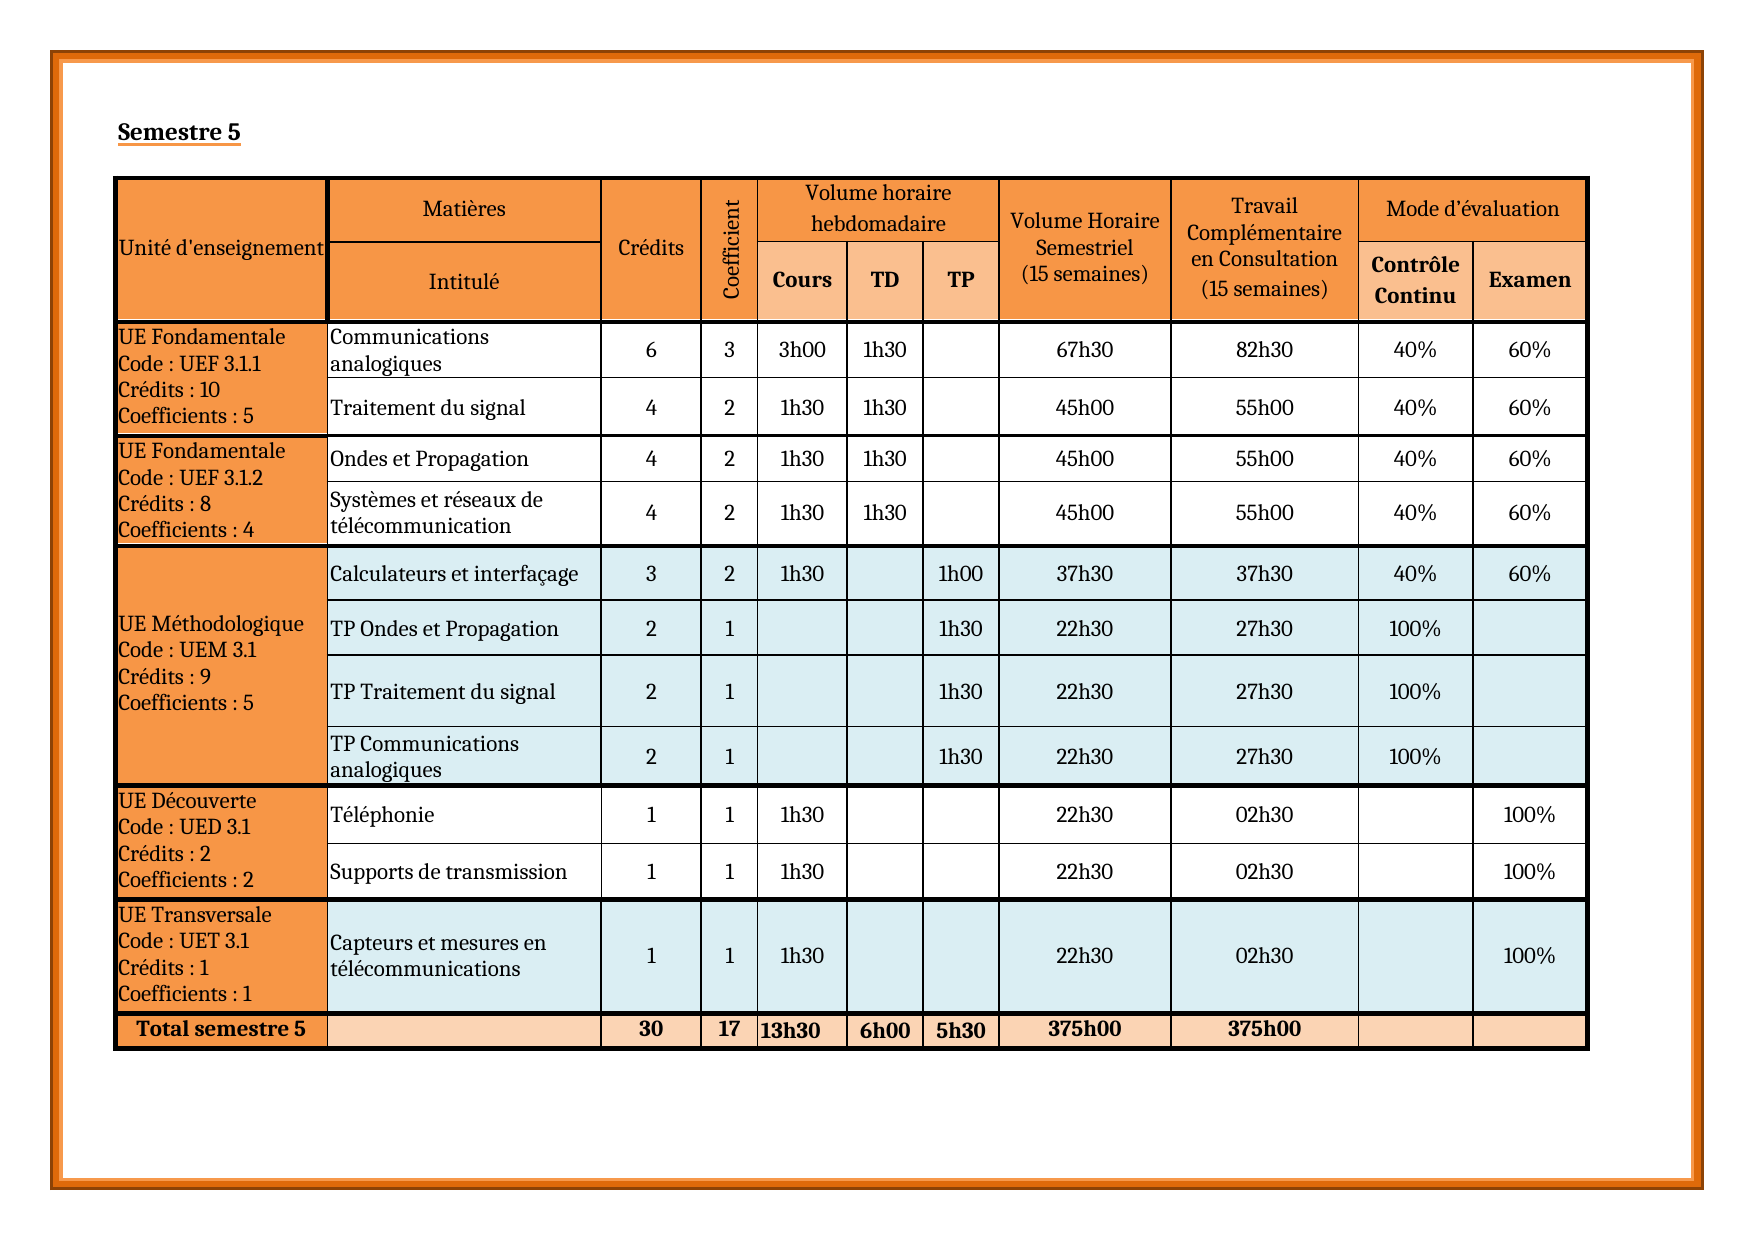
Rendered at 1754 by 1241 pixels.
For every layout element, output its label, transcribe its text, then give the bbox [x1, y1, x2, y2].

table_cell 40% [1359, 482, 1472, 543]
table_cell 22h30 [1000, 902, 1170, 1011]
table_cell 60% [1474, 437, 1585, 481]
table_cell [924, 324, 998, 377]
table_cell 100% [1474, 844, 1585, 897]
table_cell 375h00 [1000, 1016, 1170, 1046]
table_cell [924, 437, 998, 481]
table_header Crédits [602, 180, 700, 319]
table_cell 22h30 [1000, 656, 1170, 726]
table_cell 27h30 [1172, 656, 1358, 726]
table_cell 1h30 [758, 378, 846, 433]
table_cell [848, 601, 922, 654]
table_cell TD [848, 242, 922, 319]
table_cell 4 [602, 482, 700, 543]
table_cell [924, 378, 998, 433]
text Semestre 5 [118, 118, 1636, 147]
table_header Travail Complémentaire en Consultation (15 semaines) [1172, 180, 1358, 319]
table_cell 1h30 [758, 482, 846, 543]
table_cell 100% [1359, 656, 1472, 726]
table_cell [848, 548, 922, 599]
table_cell 6 [602, 324, 700, 377]
table_cell 2 [702, 437, 757, 481]
table_cell 1h30 [758, 844, 846, 897]
table_cell [1474, 1016, 1585, 1046]
table_cell 2 [702, 548, 757, 599]
table_cell [1474, 601, 1585, 654]
table_cell 3 [702, 324, 757, 377]
table_cell 22h30 [1000, 727, 1170, 783]
table_cell 02h30 [1172, 788, 1358, 843]
table_cell 02h30 [1172, 844, 1358, 897]
table_cell [758, 601, 846, 654]
table_cell 45h00 [1000, 437, 1170, 481]
table_cell 5h30 [924, 1016, 998, 1046]
table_cell 22h30 [1000, 601, 1170, 654]
table_cell [758, 656, 846, 726]
table_header Mode d’évaluation [1359, 180, 1585, 241]
table_cell 2 [602, 601, 700, 654]
table_cell 6h00 [848, 1016, 922, 1046]
table_cell 2 [702, 378, 757, 433]
table_cell Supports de transmission [328, 844, 601, 897]
table_cell 375h00 [1172, 1016, 1358, 1046]
table_cell 1 [702, 902, 757, 1011]
table_cell 100% [1359, 727, 1472, 783]
table_cell 60% [1474, 378, 1585, 433]
table_cell 1 [602, 844, 700, 897]
table_cell 1h30 [924, 601, 998, 654]
table_cell 37h30 [1172, 548, 1358, 599]
table_cell Systèmes et réseaux de télécommunication [328, 482, 600, 543]
table_cell [924, 844, 998, 897]
table_cell 1h30 [924, 727, 998, 783]
table_cell 1h30 [758, 548, 846, 599]
table_cell 67h30 [1000, 324, 1170, 377]
table_cell Calculateurs et interfaçage [328, 548, 600, 599]
table_cell 45h00 [1000, 482, 1170, 543]
table_cell TP Communications analogiques [328, 727, 600, 783]
table_cell Ondes et Propagation [328, 437, 600, 481]
table_header Volume horaire hebdomadaire [758, 180, 998, 241]
table_cell [848, 727, 922, 783]
table_cell 40% [1359, 548, 1472, 599]
table_cell [848, 656, 922, 726]
table_cell 1h30 [924, 656, 998, 726]
table_cell 30 [602, 1016, 700, 1046]
table_cell [924, 902, 998, 1011]
table_cell 4 [602, 378, 700, 433]
table_cell 1 [702, 788, 757, 843]
table_cell UE Fondamentale Code : UEF 3.1.2 Crédits : 8 Coefficients : 4 [118, 438, 327, 543]
table_cell 22h30 [1000, 788, 1170, 843]
table_cell 100% [1359, 601, 1472, 654]
table_cell 100% [1474, 788, 1585, 843]
table_cell 55h00 [1172, 437, 1358, 481]
table_cell 2 [702, 482, 757, 543]
table_cell [1359, 1016, 1472, 1046]
table_cell TP Ondes et Propagation [328, 601, 600, 654]
table_cell UE Découverte Code : UED 3.1 Crédits : 2 Coefficients : 2 [118, 788, 327, 897]
table_cell 40% [1359, 437, 1472, 481]
table_cell [1359, 788, 1472, 843]
table_cell [1359, 844, 1472, 897]
table_cell 60% [1474, 482, 1585, 543]
table_cell Total semestre 5 [118, 1016, 327, 1046]
table_cell 45h00 [1000, 378, 1170, 433]
table_cell 3h00 [758, 324, 846, 377]
table_cell 1h30 [848, 437, 922, 481]
table_cell 60% [1474, 324, 1585, 377]
table_cell 40% [1359, 378, 1472, 433]
table_cell 1h30 [758, 788, 846, 843]
table_cell TP Traitement du signal [328, 656, 600, 726]
table_cell Communications analogiques [328, 324, 600, 377]
table_cell UE Fondamentale Code : UEF 3.1.1 Crédits : 10 Coefficients : 5 [118, 324, 327, 433]
table_cell 1 [702, 656, 757, 726]
table_cell Intitulé [330, 243, 600, 319]
table_header Matières [330, 180, 600, 241]
table_cell 3 [602, 548, 700, 599]
table_header Unité d'enseignement [118, 180, 325, 319]
table_cell TP [924, 242, 998, 319]
table_cell 22h30 [1000, 844, 1170, 897]
table_cell Examen [1474, 242, 1585, 319]
table_cell [924, 788, 998, 843]
table_cell [328, 1016, 600, 1046]
table_cell 1h30 [848, 378, 922, 433]
table_cell 55h00 [1172, 482, 1358, 543]
table_cell 27h30 [1172, 727, 1358, 783]
table_cell 02h30 [1172, 902, 1358, 1011]
table_cell 1h30 [758, 437, 846, 481]
table_header Coefficient [702, 180, 757, 319]
table_cell 2 [602, 656, 700, 726]
table_cell Capteurs et mesures en télécommunications [328, 902, 600, 1011]
table_cell 1 [602, 788, 700, 843]
table_cell 1 [702, 727, 757, 783]
table_cell Cours [758, 242, 846, 319]
table_cell 1h30 [758, 902, 846, 1011]
table_cell 2 [602, 727, 700, 783]
table_cell UE Transversale Code : UET 3.1 Crédits : 1 Coefficients : 1 [118, 902, 327, 1011]
table_cell 1 [702, 844, 757, 897]
table_cell 13h30 [758, 1016, 846, 1046]
table_cell 1h30 [848, 324, 922, 377]
table_cell [1359, 902, 1472, 1011]
table_cell [758, 727, 846, 783]
table_cell 82h30 [1172, 324, 1358, 377]
table_header Volume Horaire Semestriel (15 semaines) [1000, 180, 1170, 319]
table_cell UE Méthodologique Code : UEM 3.1 Crédits : 9 Coefficients : 5 [118, 548, 327, 783]
table_cell 100% [1474, 902, 1585, 1011]
table_cell [848, 902, 922, 1011]
table_cell 1 [702, 601, 757, 654]
table_cell 40% [1359, 324, 1472, 377]
table_cell Traitement du signal [328, 378, 600, 433]
table_cell Contrôle Continu [1359, 242, 1472, 319]
table_cell Téléphonie [328, 788, 601, 843]
table_cell [848, 844, 922, 897]
table_cell 17 [702, 1016, 757, 1046]
table_cell [1474, 656, 1585, 726]
table_cell 1h00 [924, 548, 998, 599]
table_cell [1474, 727, 1585, 783]
table_cell 4 [602, 437, 700, 481]
table_cell 55h00 [1172, 378, 1358, 433]
table_cell [848, 788, 922, 843]
table_cell 1 [602, 902, 700, 1011]
table_cell 37h30 [1000, 548, 1170, 599]
table_cell [924, 482, 998, 543]
table_cell 1h30 [848, 482, 922, 543]
table_cell 60% [1474, 548, 1585, 599]
table_cell 27h30 [1172, 601, 1358, 654]
